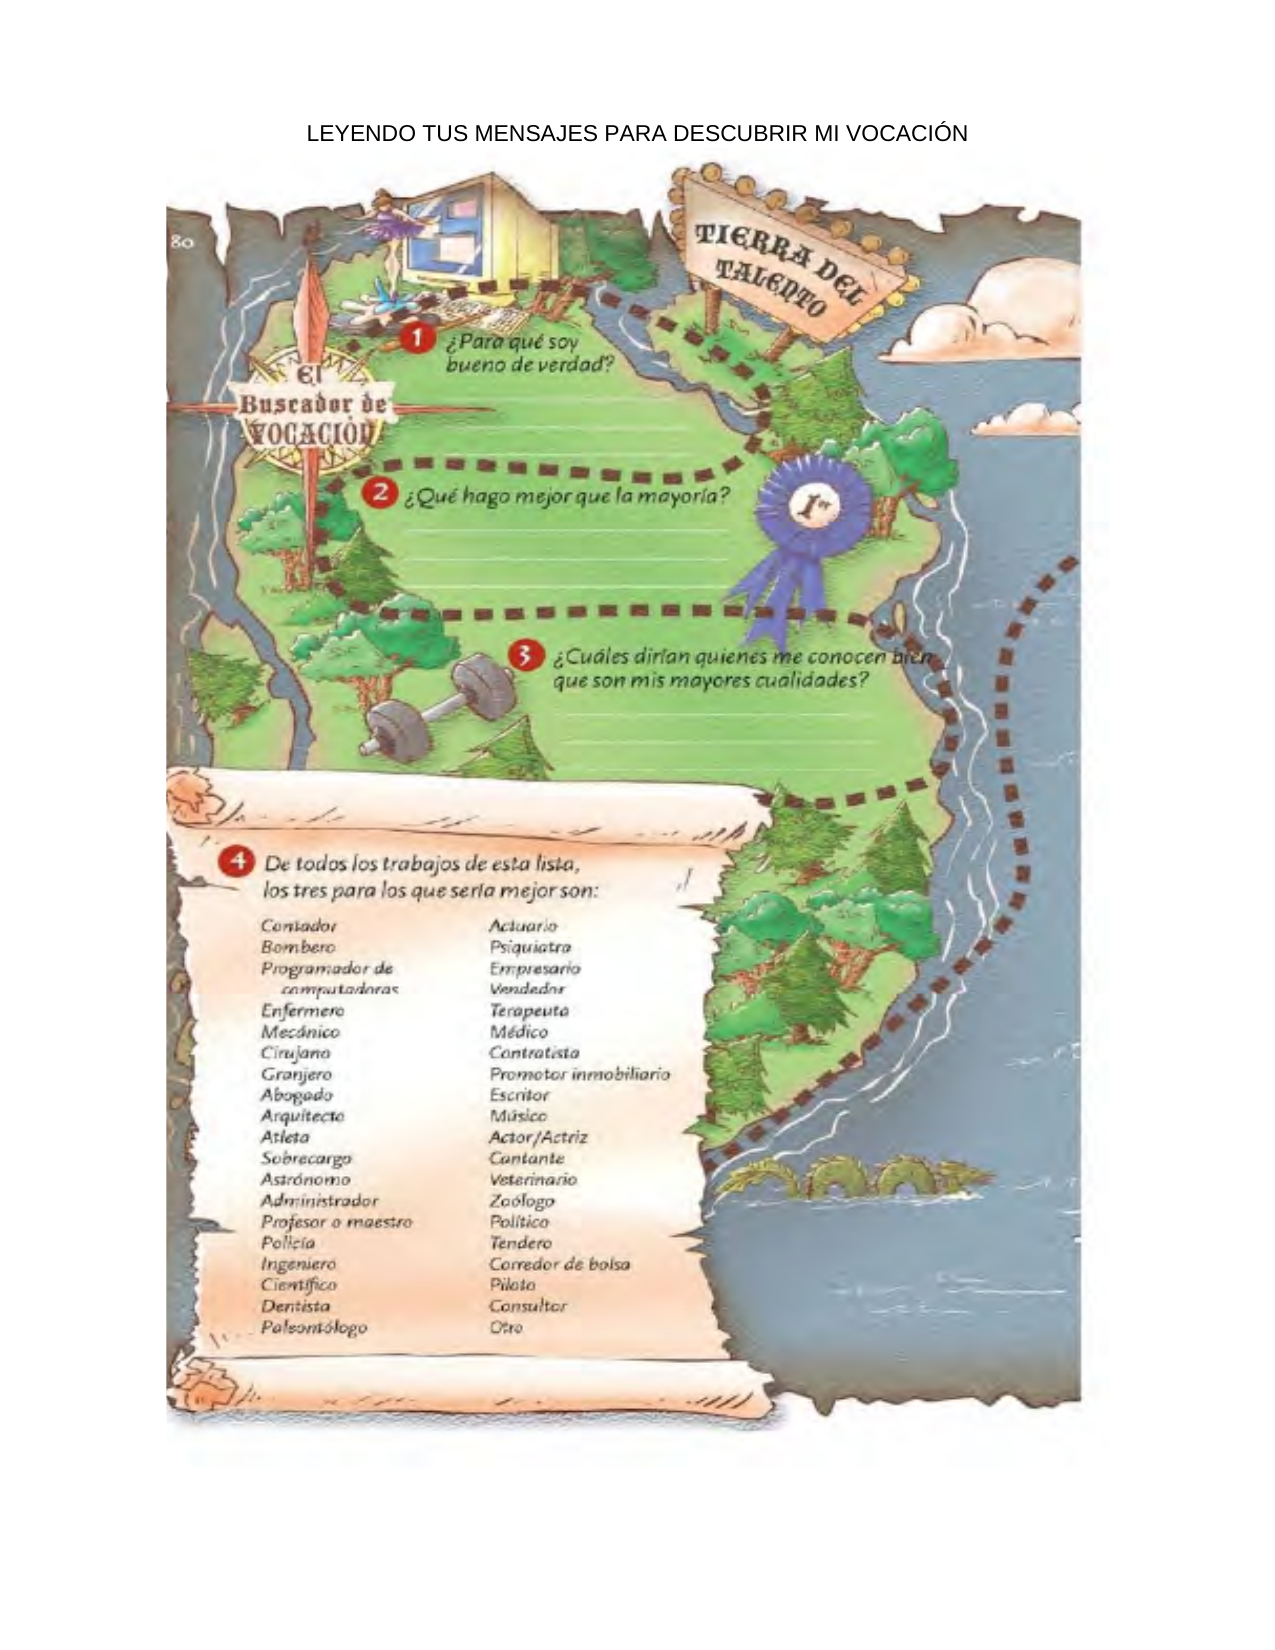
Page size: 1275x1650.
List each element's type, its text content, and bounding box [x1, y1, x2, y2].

text LEYENDO TUS MENSAJES PARA DESCUBRIR MI VOCACIÓN [75, 120, 1200, 1478]
